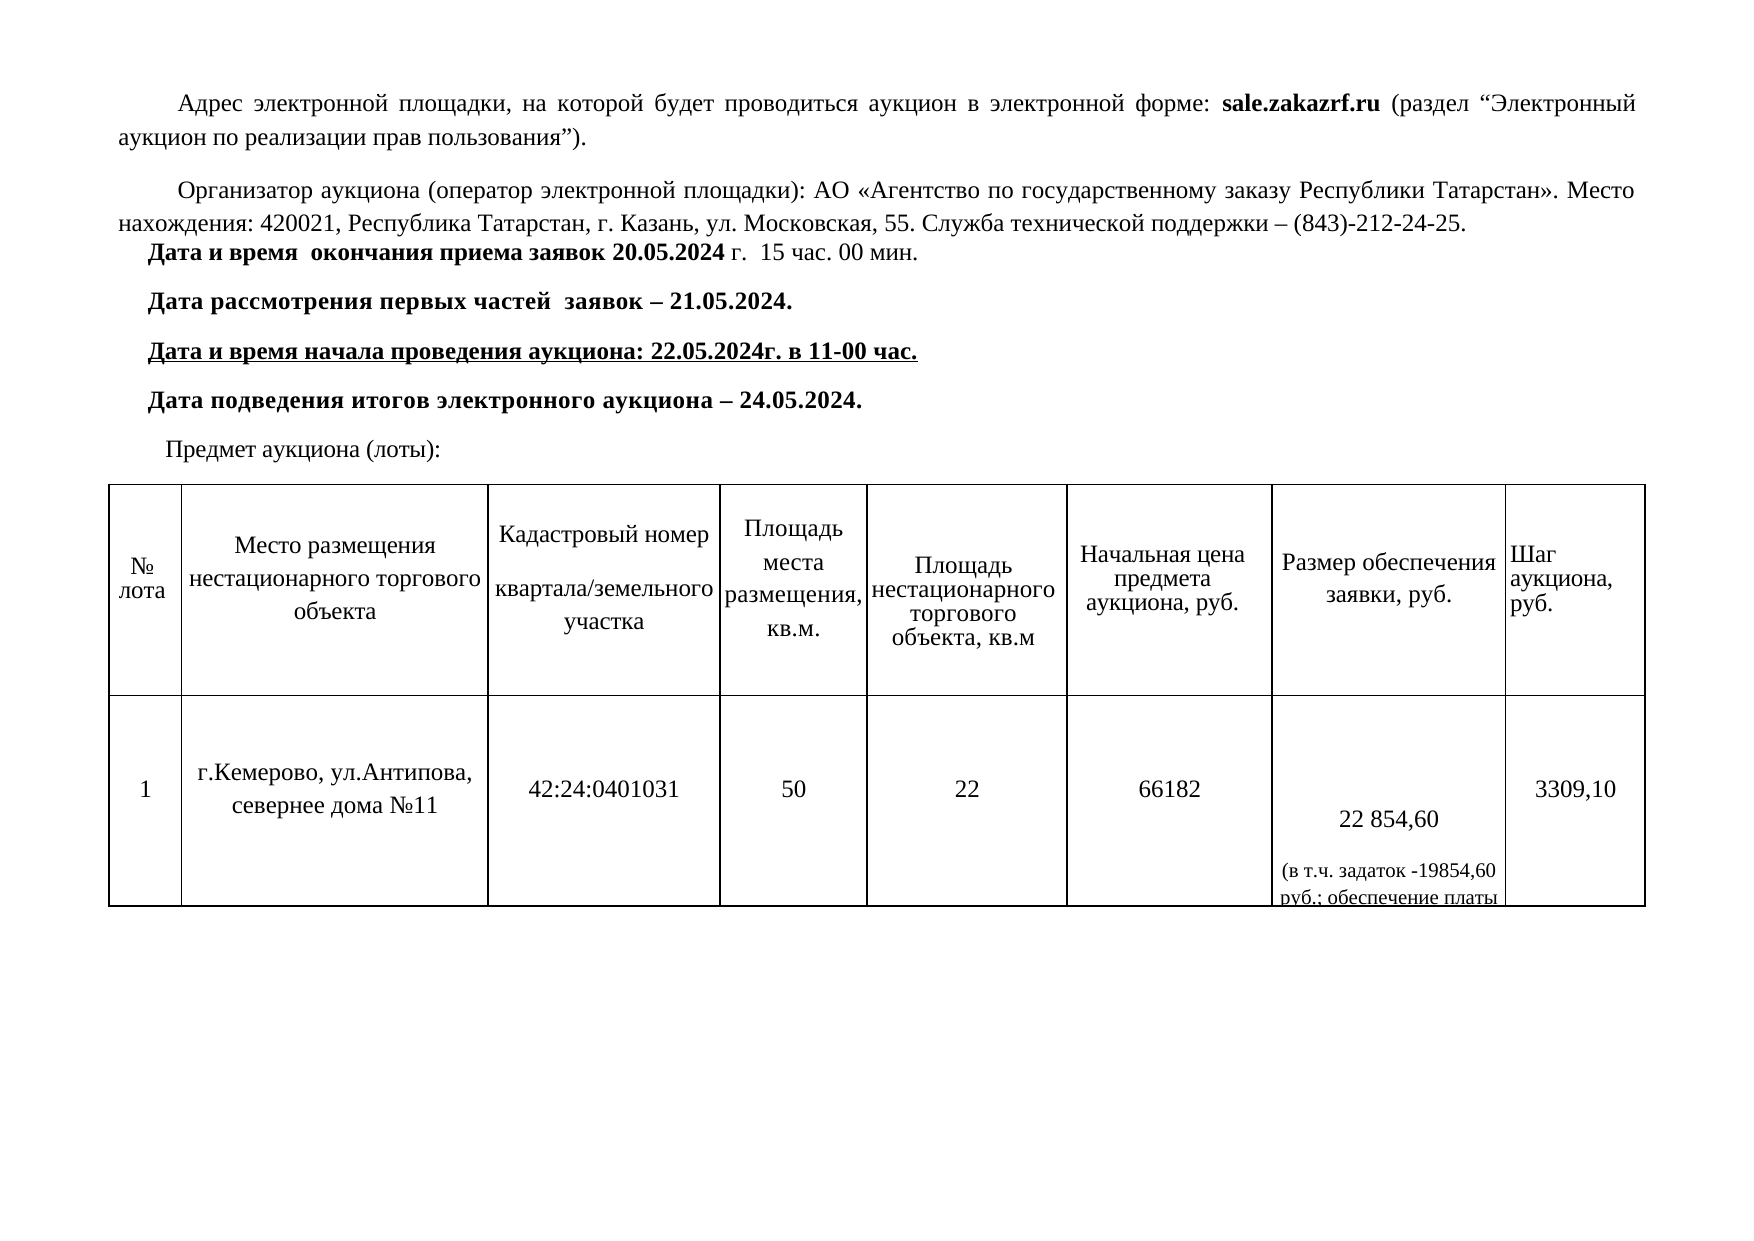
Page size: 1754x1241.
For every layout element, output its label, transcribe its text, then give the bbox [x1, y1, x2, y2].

table_header Размер обеспечения заявки, руб. [1273, 485, 1505, 694]
table_cell г.Кемерово, ул.Антипова, севернее дома №11 [182, 696, 487, 905]
table_cell 1 [110, 696, 181, 905]
table_header Площадь места размещения, кв.м. [721, 485, 866, 694]
table_header Начальная цена предмета аукциона, руб. [1068, 485, 1271, 694]
table_cell 3309,10 [1506, 696, 1644, 905]
text Предмет аукциона (лоты): [165, 439, 1636, 463]
table_cell 22 [868, 696, 1066, 905]
text Адрес электронной площадки, на которой будет проводиться аукцион в электронной форме: sale.zakazrf.ru (раздел “Электронный аукцион по реализации прав пользования”). [118, 88, 1636, 150]
table_cell 66182 [1068, 696, 1271, 905]
text Дата рассмотрения первых частей заявок – 21.05.2024. [118, 286, 1636, 315]
table_header Место размещения нестационарного торгового объекта [182, 485, 487, 694]
text Дата подведения итогов электронного аукциона – 24.05.2024. [118, 385, 1636, 414]
table_header Кадастровый номер квартала/земельного участка [489, 485, 719, 694]
table_cell 50 [721, 696, 866, 905]
text Дата и время окончания приема заявок 20.05.2024 г. 15 час. 00 мин. [118, 241, 1636, 265]
table_cell 22 854,60 (в т.ч. задаток -19854,60 руб.; обеспечение платы победителя электронной торговой площадке -3000). [1273, 696, 1505, 905]
text Организатор аукциона (оператор электронной площадки): АО «Агентство по государственному заказу Республики Татарстан». Место нахождения: 420021, Республика Татарстан, г. Казань, ул. Московская, 55. Служба технической поддержки – (843)-212-24-25. [118, 175, 1636, 237]
table_header № лота [110, 485, 181, 694]
table_cell 42:24:0401031 [489, 696, 719, 905]
text Дата и время начала проведения аукциона: 22.05.2024г. в 11-00 час. [118, 340, 1636, 364]
table_header Площадь нестационарного торгового объекта, кв.м [868, 485, 1066, 694]
table_header Шаг аукциона, руб. [1506, 485, 1644, 694]
